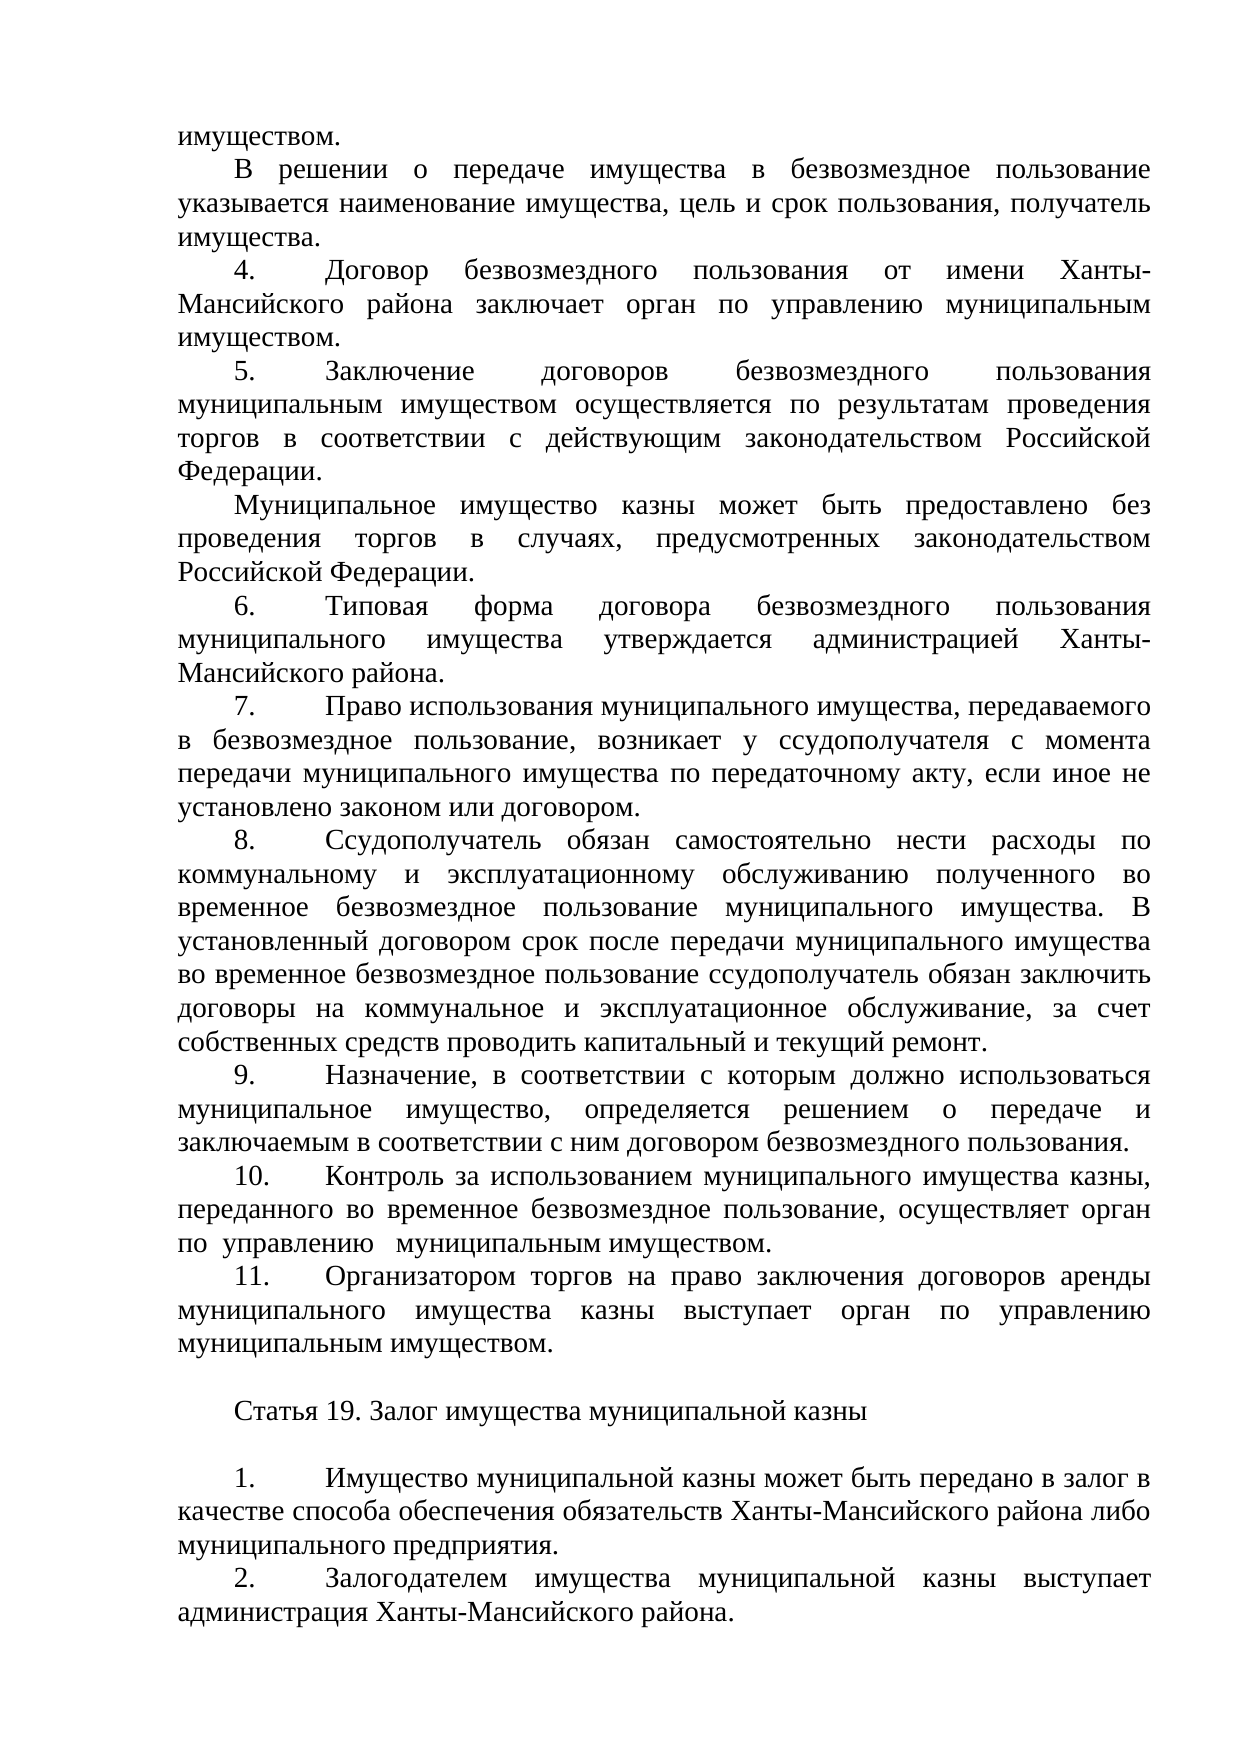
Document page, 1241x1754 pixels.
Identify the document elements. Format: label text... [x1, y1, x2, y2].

list Назначение, в соответствии с которым должно использоваться муниципальное имущество, определяется решением о передаче и заключаемым в соответствии с ним договором безвозмездного пользования. [177, 1057, 1152, 1158]
list Право использования муниципального имущества, передаваемого в безвозмездное пользование, возникает у ссудополучателя с момента передачи муниципального имущества по передаточному акту, если иное не установлено законом или договором. [177, 688, 1152, 822]
list В решении о передаче имущества в безвозмездное пользование указывается наименование имущества, цель и срок пользования, получатель имущества. [177, 152, 1152, 252]
list Залогодателем имущества муниципальной казны выступает администрация Ханты-Мансийского района. [177, 1560, 1152, 1627]
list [177, 118, 1152, 152]
list Организатором торгов на право заключения договоров аренды муниципального имущества казны выступает орган по управлению муниципальным имуществом. [177, 1258, 1152, 1359]
list Типовая форма договора безвозмездного пользования муниципального имущества утверждается администрацией Ханты-Мансийского района. [177, 588, 1152, 688]
list Договор безвозмездного пользования от имени Ханты-Мансийского района заключает орган по управлению муниципальным имуществом. [177, 252, 1152, 353]
list Контроль за использованием муниципального имущества казны, переданного во временное безвозмездное пользование, осуществляет орган по управлению муниципальным имуществом. [177, 1158, 1152, 1258]
list Имущество муниципальной казны может быть передано в залог в качестве способа обеспечения обязательств Ханты-Мансийского района либо муниципального предприятия. [177, 1460, 1152, 1560]
text Статья 19. Залог имущества муниципальной казны [177, 1393, 1152, 1426]
list Ссудополучатель обязан самостоятельно нести расходы по коммунальному и эксплуатационному обслуживанию полученного во временное безвозмездное пользование муниципального имущества. В установленный договором срок после передачи муниципального имущества во временное безвозмездное пользование ссудополучатель обязан заключить договоры на коммунальное и эксплуатационное обслуживание, за счет собственных средств проводить капитальный и текущий ремонт. [177, 822, 1152, 1057]
list Заключение договоров безвозмездного пользования муниципальным имуществом осуществляется по результатам проведения торгов в соответствии с действующим законодательством Российской Федерации. [177, 353, 1152, 487]
text Муниципальное имущество казны может быть предоставлено без проведения торгов в случаях, предусмотренных законодательством Российской Федерации. [177, 487, 1152, 588]
